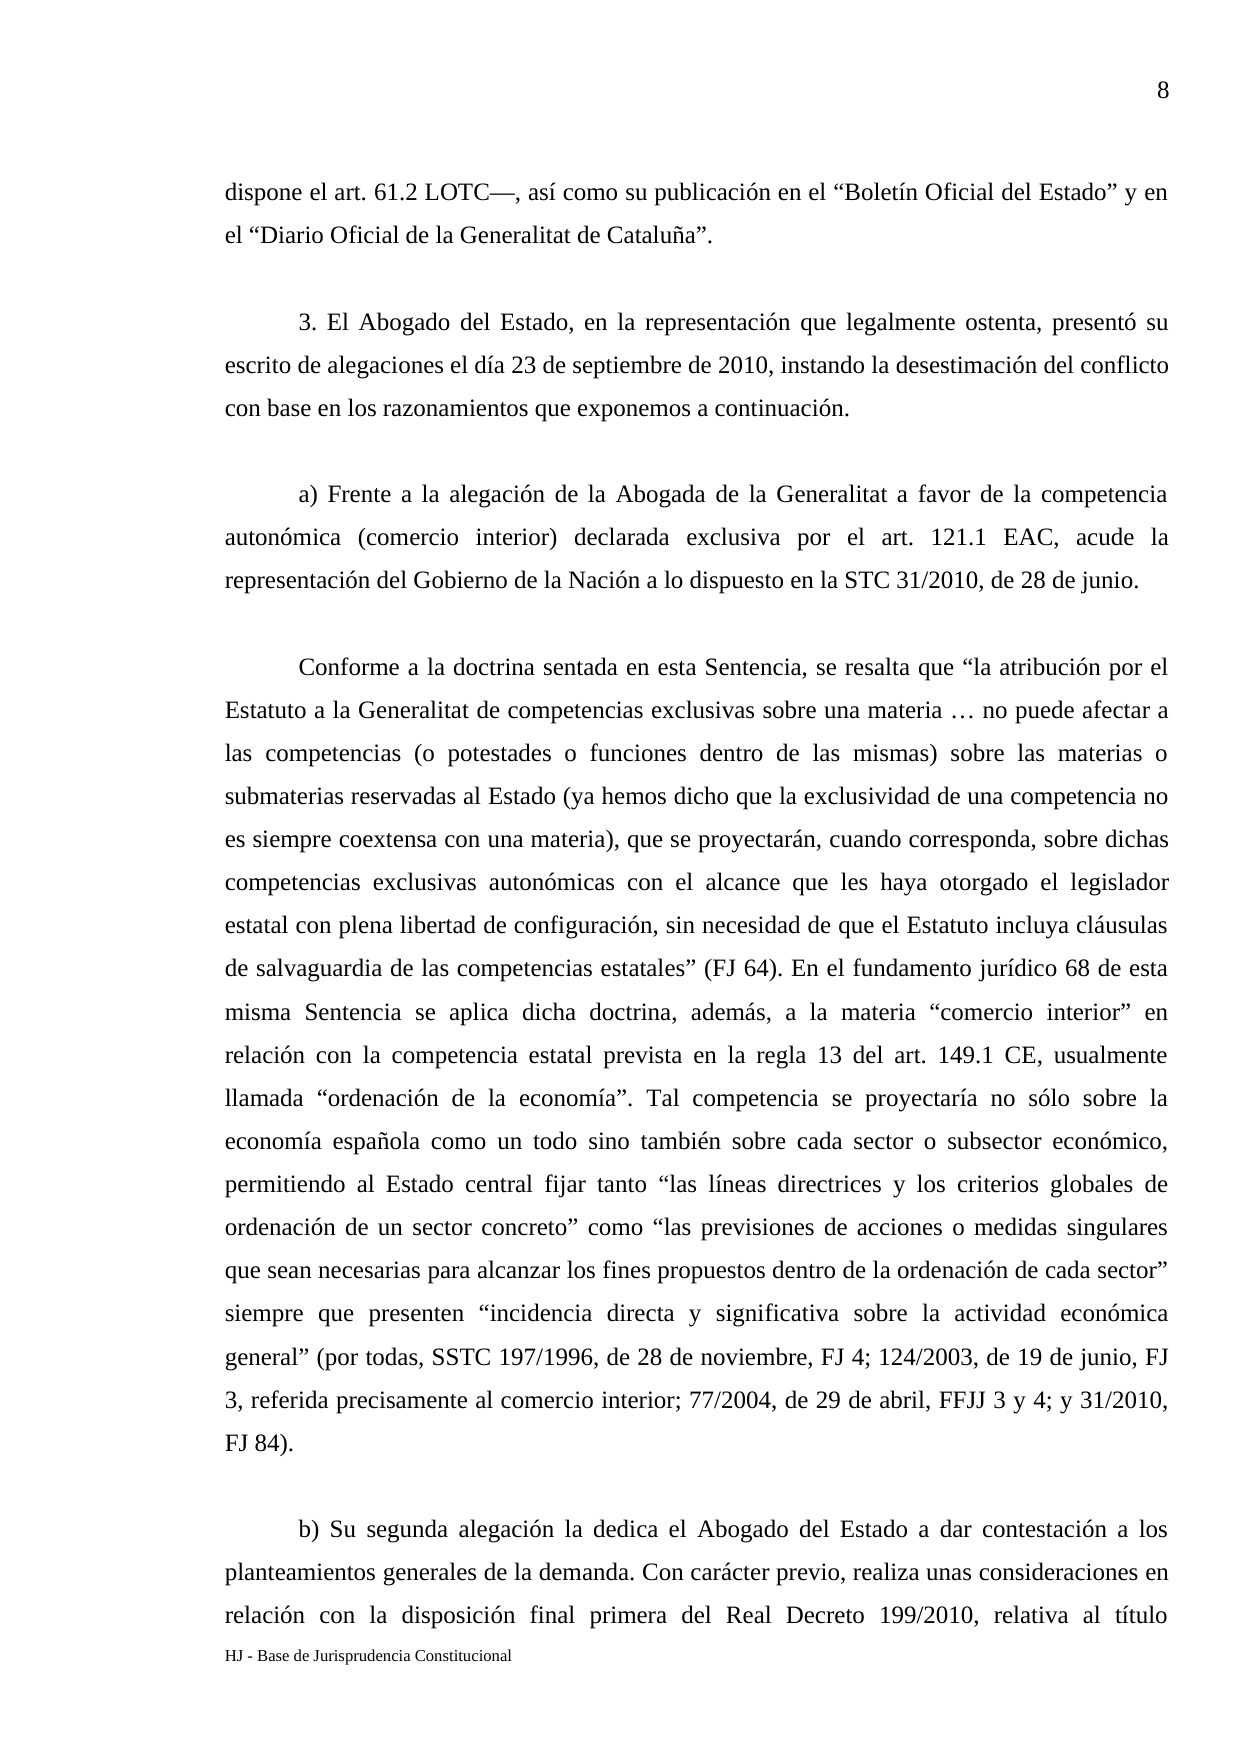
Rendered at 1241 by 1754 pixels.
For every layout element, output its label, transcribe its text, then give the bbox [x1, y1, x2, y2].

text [224, 177, 1169, 249]
text 3. El Abogado del Estado, en la representación que legalmente ostenta, presentó su escrito de alegaciones el día 23 de septiembre de 2010, instando la desestimación del conflicto con base en los razonamientos que exponemos a continuación. [224, 307, 1169, 422]
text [224, 1514, 1169, 1629]
text Conforme a la doctrina sentada en esta Sentencia, se resalta que “la atribución por el Estatuto a la Generalitat de competencias exclusivas sobre una materia … no puede afectar a las competencias (o potestades o funciones dentro de las mismas) sobre las materias o submaterias reservadas al Estado (ya hemos dicho que la exclusividad de una competencia no es siempre coextensa con una materia), que se proyectarán, cuando corresponda, sobre dichas competencias exclusivas autonómicas con el alcance que les haya otorgado el legislador estatal con plena libertad de configuración, sin necesidad de que el Estatuto incluya cláusulas de salvaguardia de las competencias estatales” (FJ 64). En el fundamento jurídico 68 de esta misma Sentencia se aplica dicha doctrina, además, a la materia “comercio interior” en relación con la competencia estatal prevista en la regla 13 del art. 149.1 CE, usualmente llamada “ordenación de la economía”. Tal competencia se proyectaría no sólo sobre la economía española como un todo sino también sobre cada sector o subsector económico, permitiendo al Estado central fijar tanto “las líneas directrices y los criterios globales de ordenación de un sector concreto” como “las previsiones de acciones o medidas singulares que sean necesarias para alcanzar los fines propuestos dentro de la ordenación de cada sector” siempre que presenten “incidencia directa y significativa sobre la actividad económica general” (por todas, SSTC 197/1996, de 28 de noviembre, FJ 4; 124/2003, de 19 de junio, FJ 3, referida precisamente al comercio interior; 77/2004, de 29 de abril, FFJJ 3 y 4; y 31/2010, FJ 84). [224, 652, 1169, 1457]
text a) Frente a la alegación de la Abogada de la Generalitat a favor de la competencia autonómica (comercio interior) declarada exclusiva por el art. 121.1 EAC, acude la representación del Gobierno de la Nación a lo dispuesto en la STC 31/2010, de 28 de junio. [224, 479, 1169, 594]
